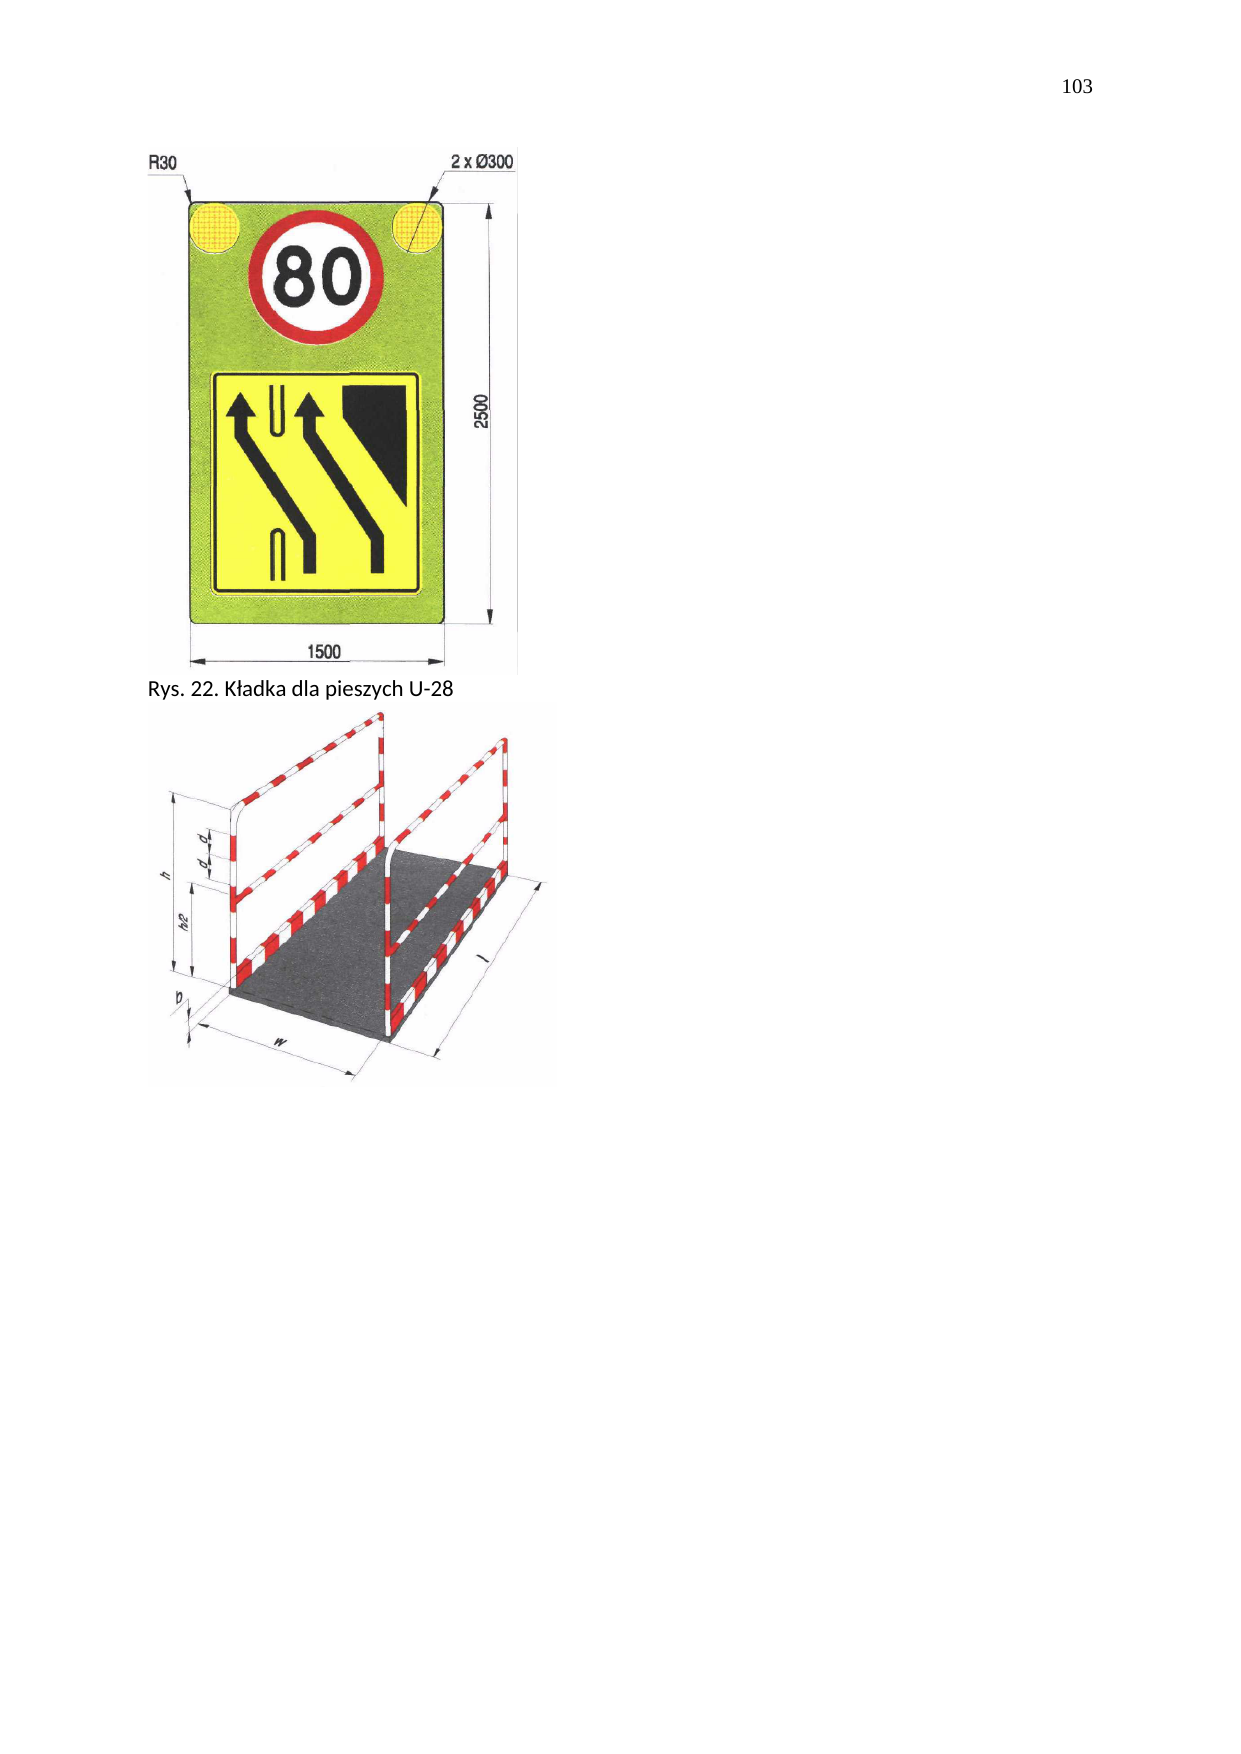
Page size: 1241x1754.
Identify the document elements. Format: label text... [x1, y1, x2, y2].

picture [147, 147, 518, 675]
text Rys. 22. Kładka dla pieszych U-28 [148, 674, 1093, 702]
picture [147, 702, 557, 1087]
